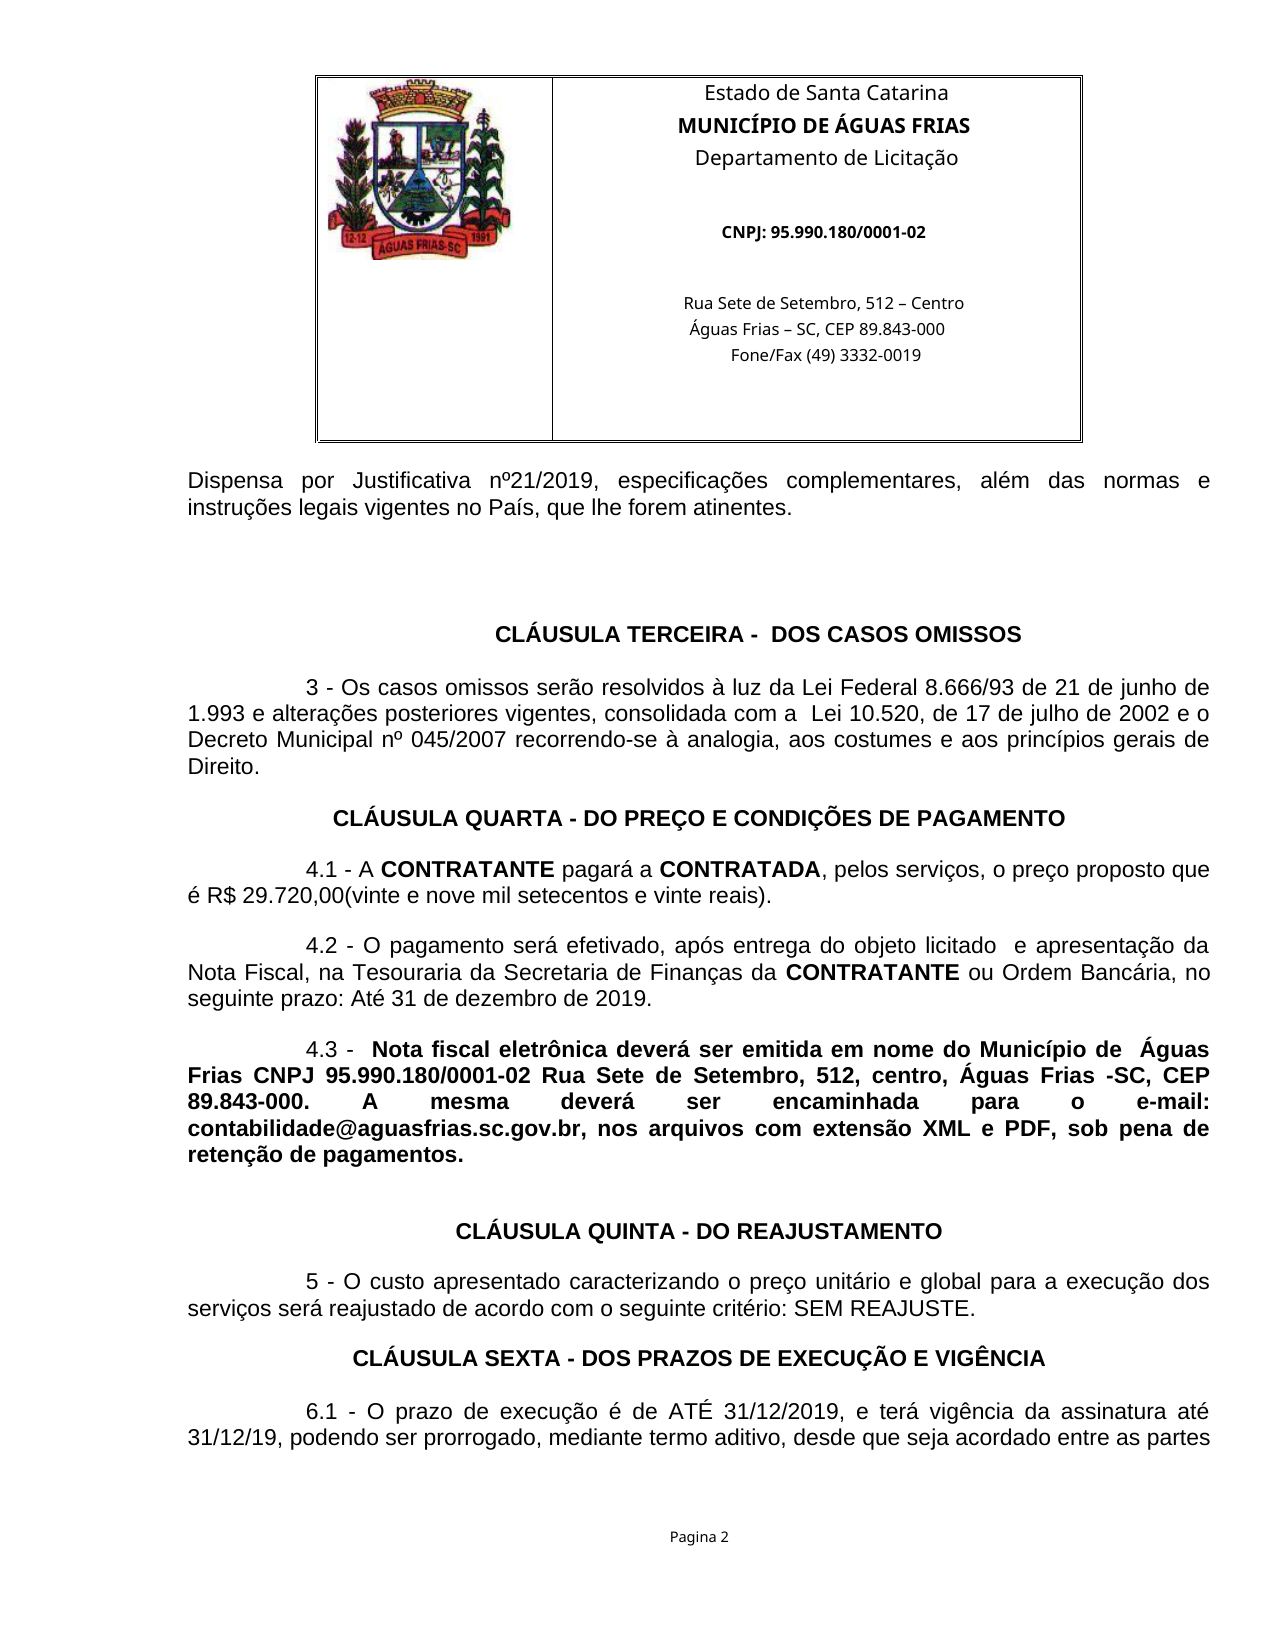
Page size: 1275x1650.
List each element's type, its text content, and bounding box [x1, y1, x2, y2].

text 4.3 - Nota fiscal eletrônica deverá ser emitida em nome do Município de Águas Frias CNPJ 95.990.180/0001-02 Rua Sete de Setembro, 512, centro, Águas Frias -SC, CEP 89.843-000. A mesma deverá ser encaminhada para o e-mail: contabilidade@aguasfrias.sc.gov.br, nos arquivos com extensão XML e PDF, sob pena de retenção de pagamentos. [187, 1036, 1211, 1167]
text CLÁUSULA QUINTA - DO REAJUSTAMENTO [187, 1218, 1211, 1244]
text 5 - O custo apresentado caracterizando o preço unitário e global para a execução dos serviços será reajustado de acordo com o seguinte critério: SEM REAJUSTE. [187, 1268, 1211, 1321]
text CLÁUSULA SEXTA - DOS PRAZOS DE EXECUÇÃO E VIGÊNCIA [187, 1345, 1211, 1371]
text CLÁUSULA TERCEIRA - DOS CASOS OMISSOS [187, 621, 1211, 647]
text 4.2 - O pagamento será efetivado, após entrega do objeto licitado e apresentação da Nota Fiscal, na Tesouraria da Secretaria de Finanças da CONTRATANTE ou Ordem Bancária, no seguinte prazo: Até 31 de dezembro de 2019. [187, 932, 1211, 1012]
picture [327, 78, 514, 260]
text CLÁUSULA QUARTA - DO PREÇO E CONDIÇÕES DE PAGAMENTO [187, 805, 1211, 832]
text 4.1 - A CONTRATANTE pagará a CONTRATADA, pelos serviços, o preço proposto que é R$ 29.720,00(vinte e nove mil setecentos e vinte reais). [187, 856, 1211, 908]
text 3 - Os casos omissos serão resolvidos à luz da Lei Federal 8.666/93 de 21 de junho de 1.993 e alterações posteriores vigentes, consolidada com a Lei 10.520, de 17 de julho de 2002 e o Decreto Municipal nº 045/2007 recorrendo-se à analogia, aos costumes e aos princípios gerais de Direito. [187, 673, 1211, 779]
